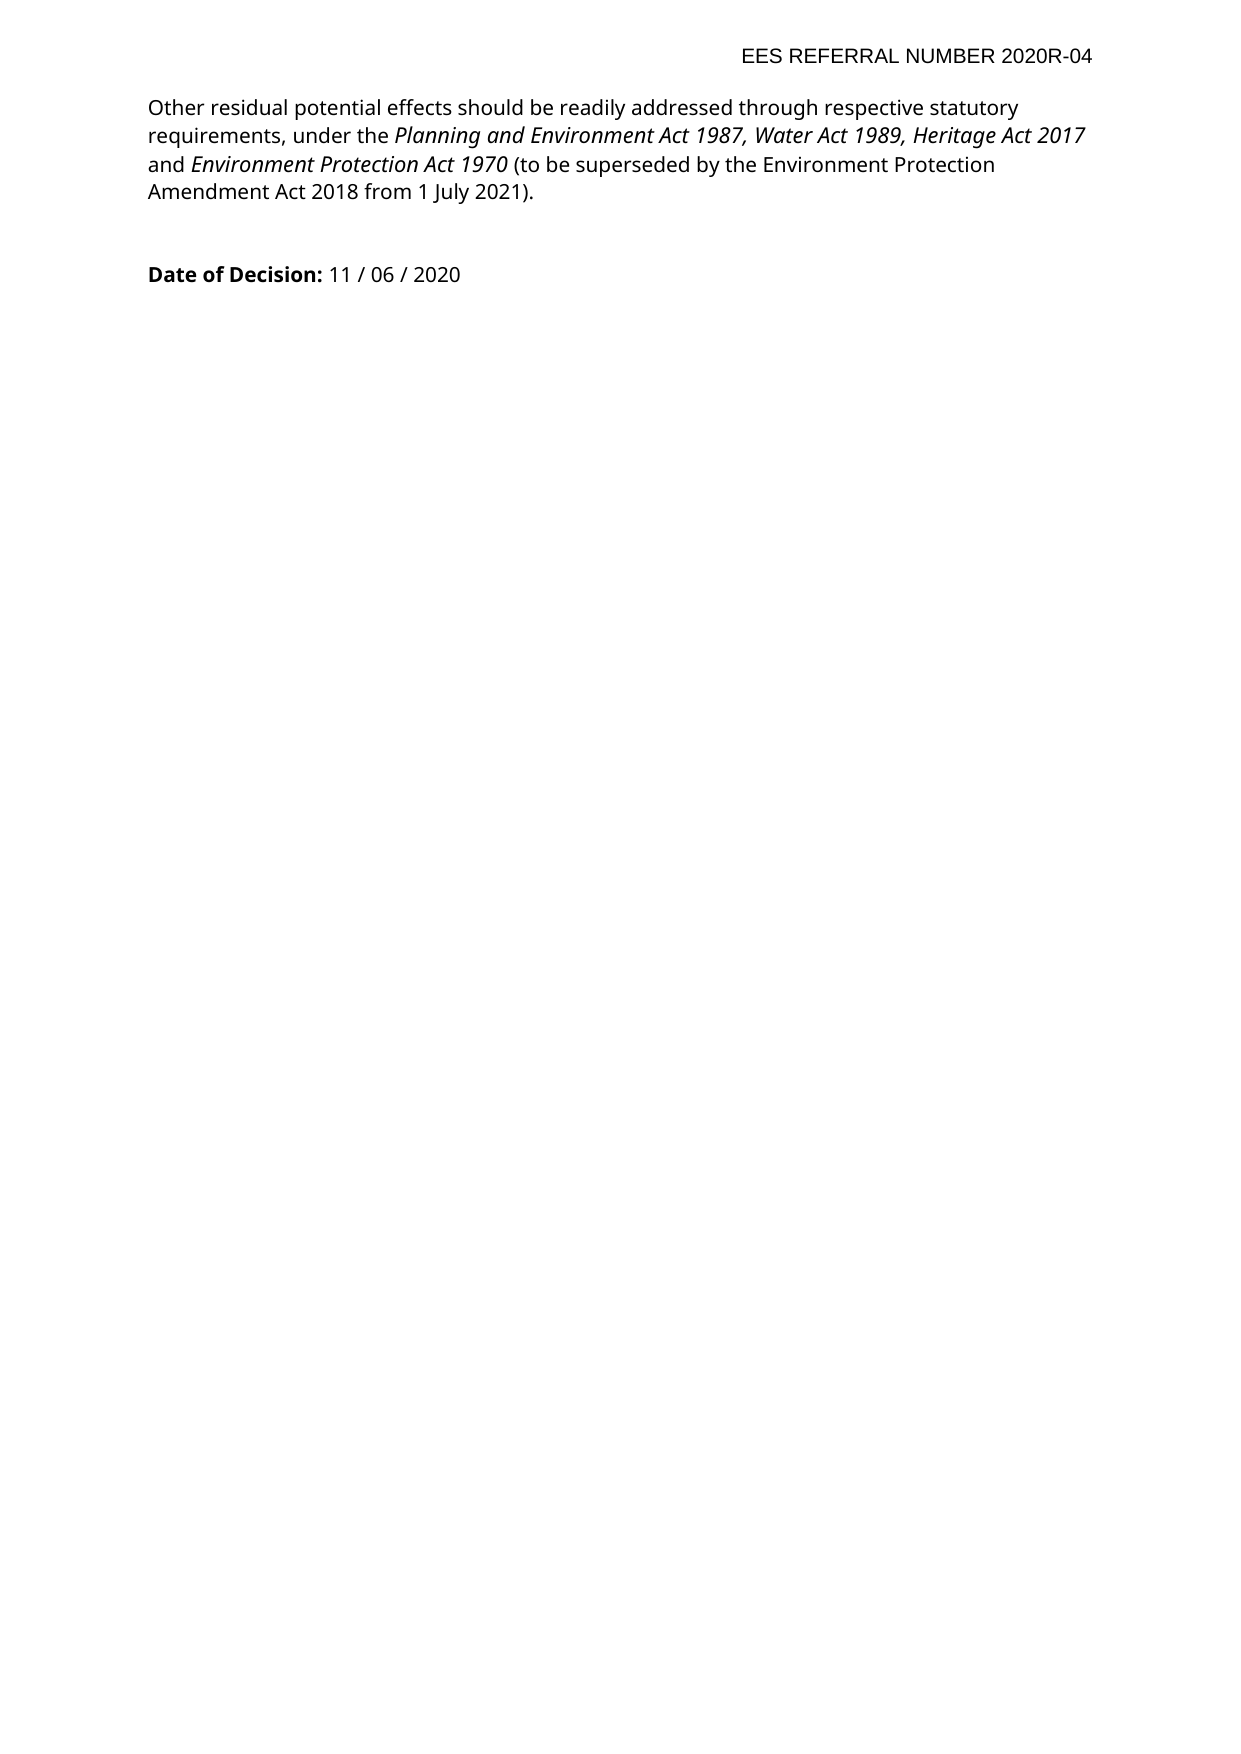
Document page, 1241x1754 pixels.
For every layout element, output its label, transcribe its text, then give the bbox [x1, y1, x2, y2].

text Date of Decision: 11 / 06 / 2020 [148, 260, 1105, 288]
text Other residual potential effects should be readily addressed through respective statutory requirements, under the Planning and Environment Act 1987, Water Act 1989, Heritage Act 2017 and Environment Protection Act 1970 (to be superseded by the Environment Protection Amendment Act 2018 from 1 July 2021). [148, 94, 1086, 206]
